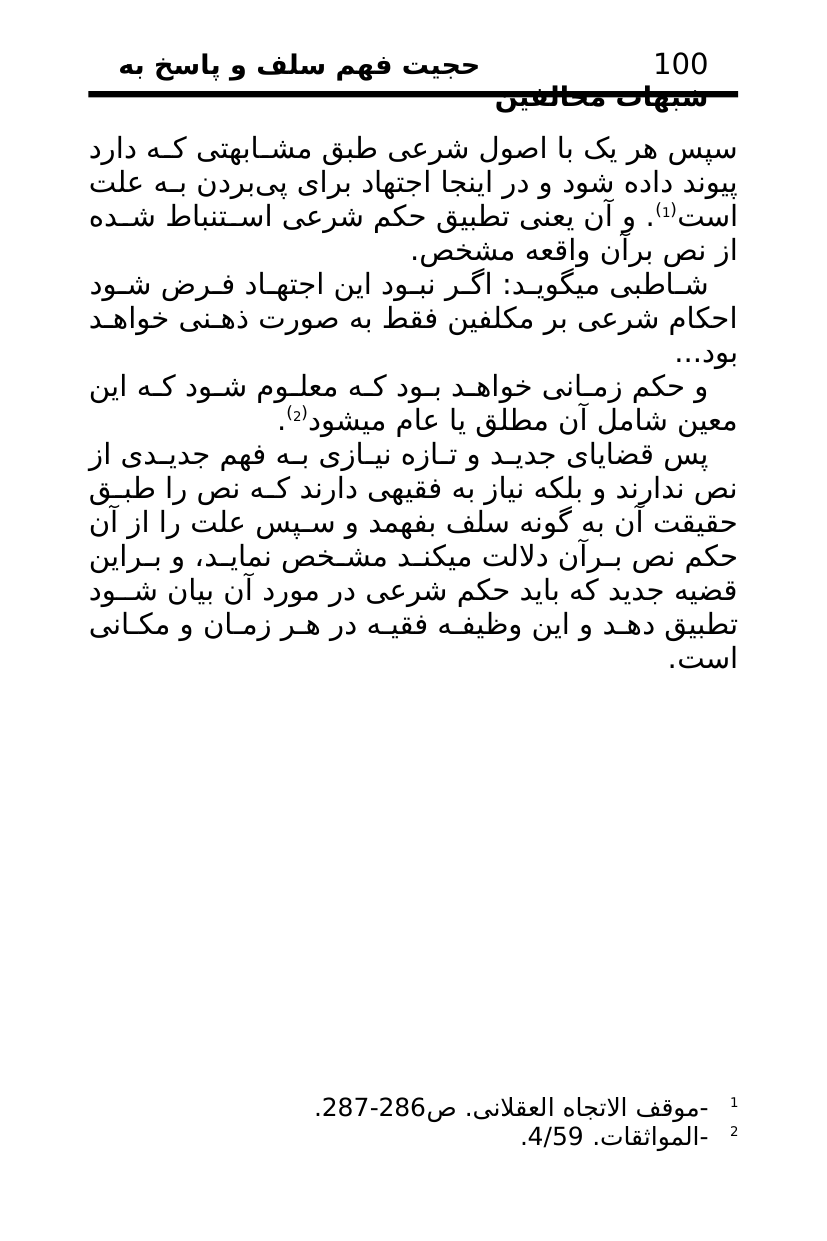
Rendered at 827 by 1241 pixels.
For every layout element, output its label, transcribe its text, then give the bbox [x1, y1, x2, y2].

text شاطبی می‏گوید: اگر نبود این اجتهاد فرض شود احکام شرعی بر مکلفین فقط به صورت ذهنی خواهد بود... [89, 267, 738, 369]
text و حکم زمانی خواهد بود که معلوم شود که این معین شامل آن مطلق یا عام می‏شود(). [89, 369, 738, 437]
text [89, 132, 738, 267]
text پس قضایای جدید و تازه نیازی به فهم جدیدی از نص ندارند و بلکه نیاز به فقیهی دارند که نص را طبق حقیقت آن به گونه سلف بفهمد و سپس علت را از آن حکم نص برآن دلالت می‏کند مشخص نماید، و براین قضیه جدید که باید حکم شرعی در مورد آن بیان شود تطبیق دهد و این وظیفه فقیه در هر زمان و مکانی است. [89, 437, 738, 675]
